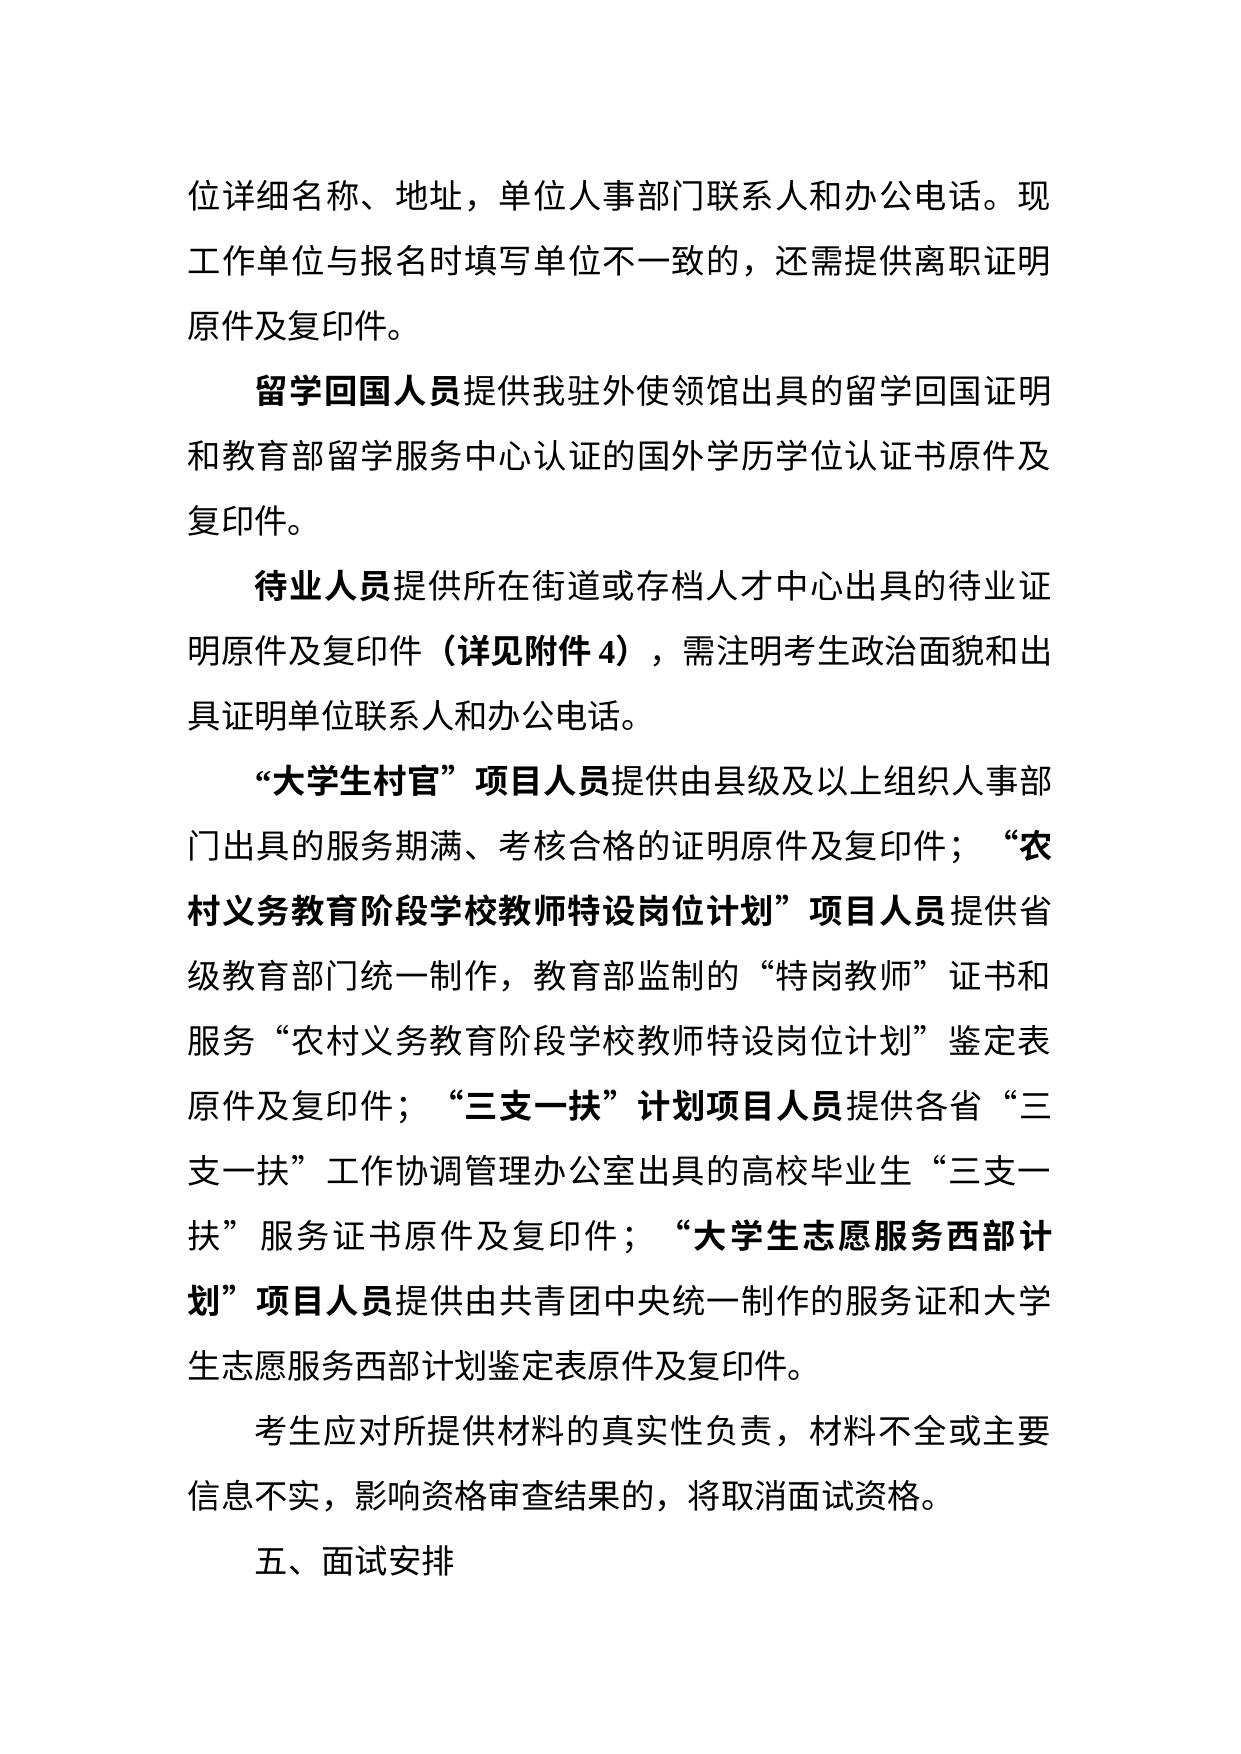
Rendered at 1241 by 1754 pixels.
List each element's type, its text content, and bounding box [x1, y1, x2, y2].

text 五、面试安排 [187, 1527, 1053, 1592]
text 考生应对所提供材料的真实性负责，材料不全或主要信息不实，影响资格审查结果的，将取消面试资格。 [187, 1397, 1053, 1527]
text 待业人员提供所在街道或存档人才中心出具的待业证明原件及复印件（详见附件4），需注明考生政治面貌和出具证明单位联系人和办公电话。 [187, 552, 1053, 747]
text “大学生村官”项目人员提供由县级及以上组织人事部门出具的服务期满、考核合格的证明原件及复印件；“农村义务教育阶段学校教师特设岗位计划”项目人员提供省级教育部门统一制作，教育部监制的“特岗教师”证书和服务“农村义务教育阶段学校教师特设岗位计划”鉴定表原件及复印件；“三支一扶”计划项目人员提供各省“三支一扶”工作协调管理办公室出具的高校毕业生“三支一扶”服务证书原件及复印件；“大学生志愿服务西部计划”项目人员提供由共青团中央统一制作的服务证和大学生志愿服务西部计划鉴定表原件及复印件。 [187, 747, 1053, 1397]
text 留学回国人员提供我驻外使领馆出具的留学回国证明和教育部留学服务中心认证的国外学历学位认证书原件及复印件。 [187, 357, 1053, 552]
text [187, 162, 1053, 357]
